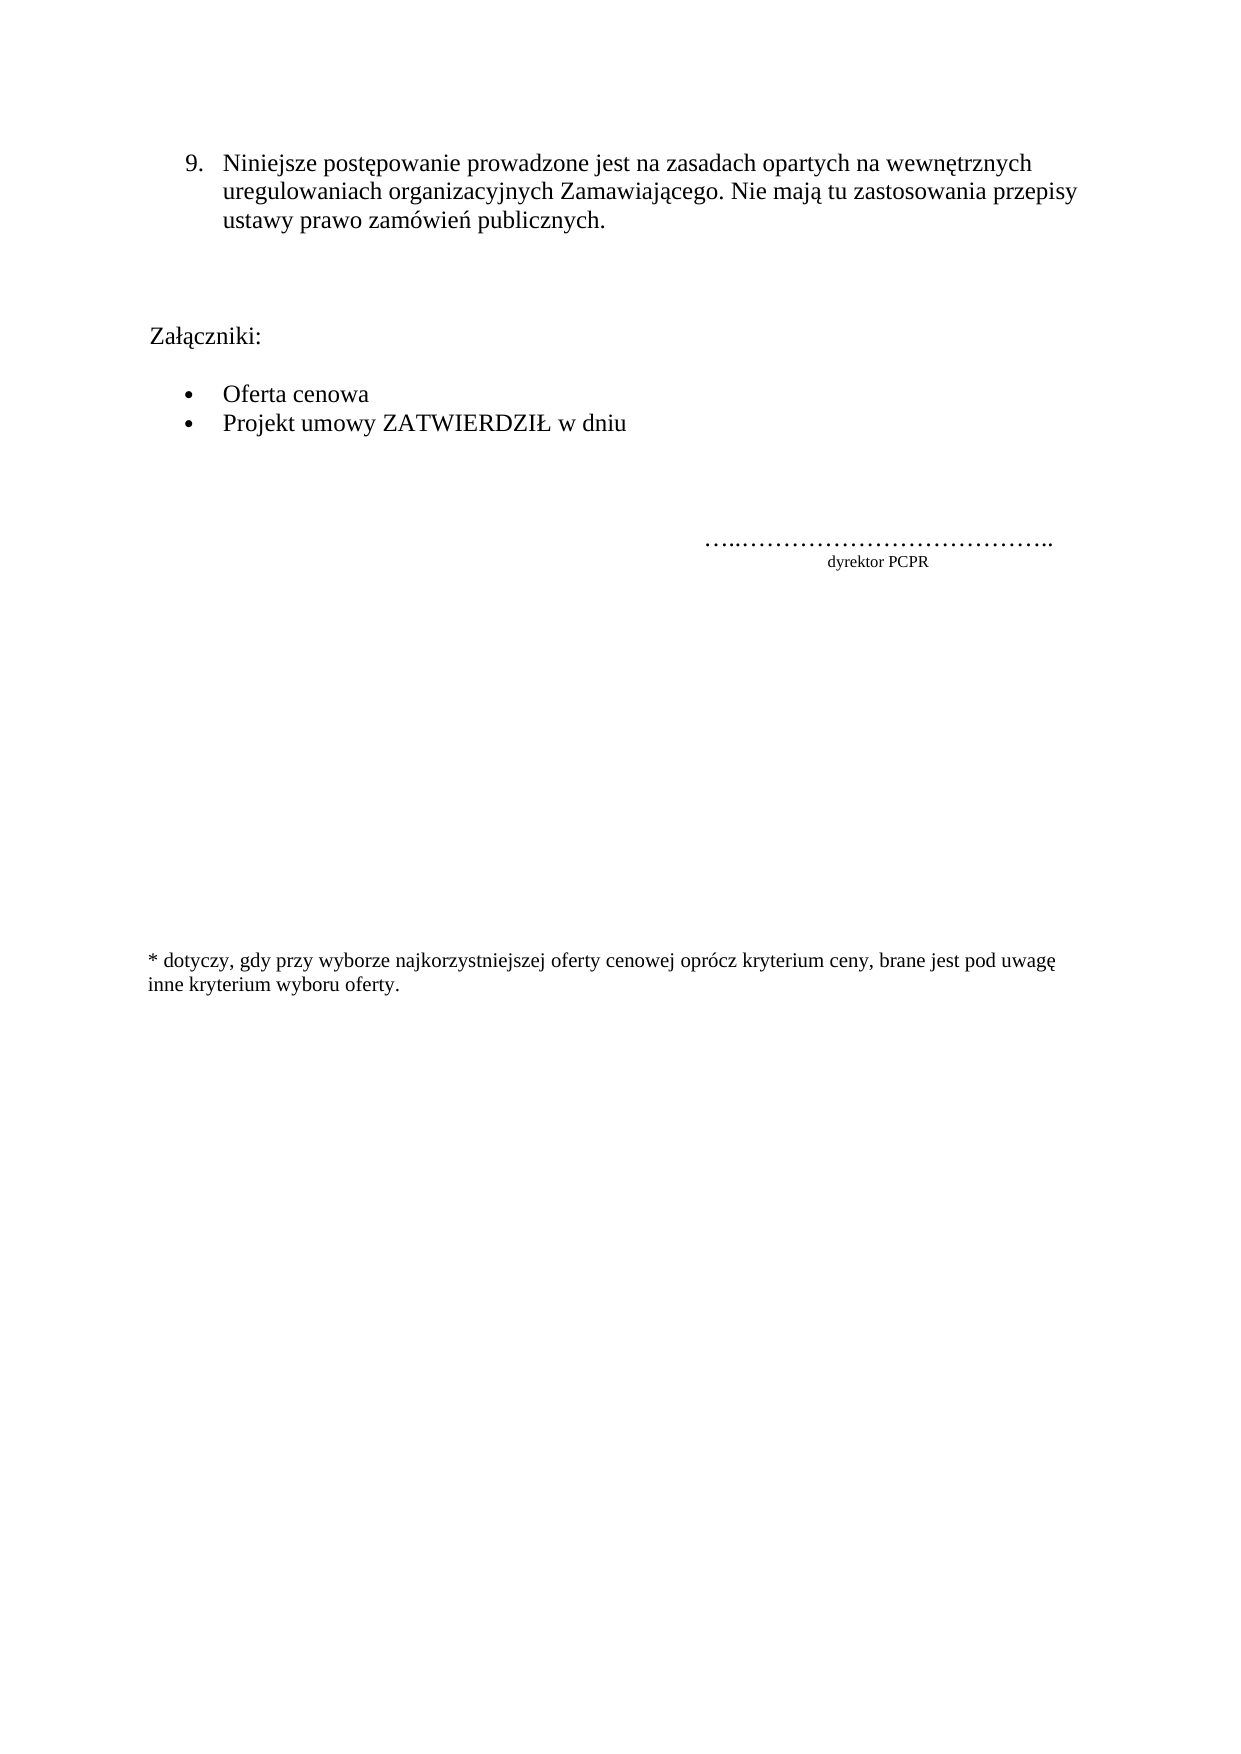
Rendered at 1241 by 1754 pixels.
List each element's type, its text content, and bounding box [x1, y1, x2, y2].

list Projekt umowy ZATWIERDZIŁ w dniu [185, 408, 1093, 436]
text …..……………………………….. dyrektor PCPR [664, 523, 1093, 571]
list Oferta cenowa [185, 379, 1093, 408]
text Załączniki: [149, 321, 1093, 350]
text * dotyczy, gdy przy wyborze najkorzystniejszej oferty cenowej oprócz kryterium ceny, brane jest pod uwagę inne kryterium wyboru oferty. [148, 948, 1093, 996]
list Niniejsze postępowanie prowadzone jest na zasadach opartych na wewnętrznych uregulowaniach organizacyjnych Zamawiającego. Nie mają tu zastosowania przepisy ustawy prawo zamówień publicznych. [185, 148, 1093, 234]
